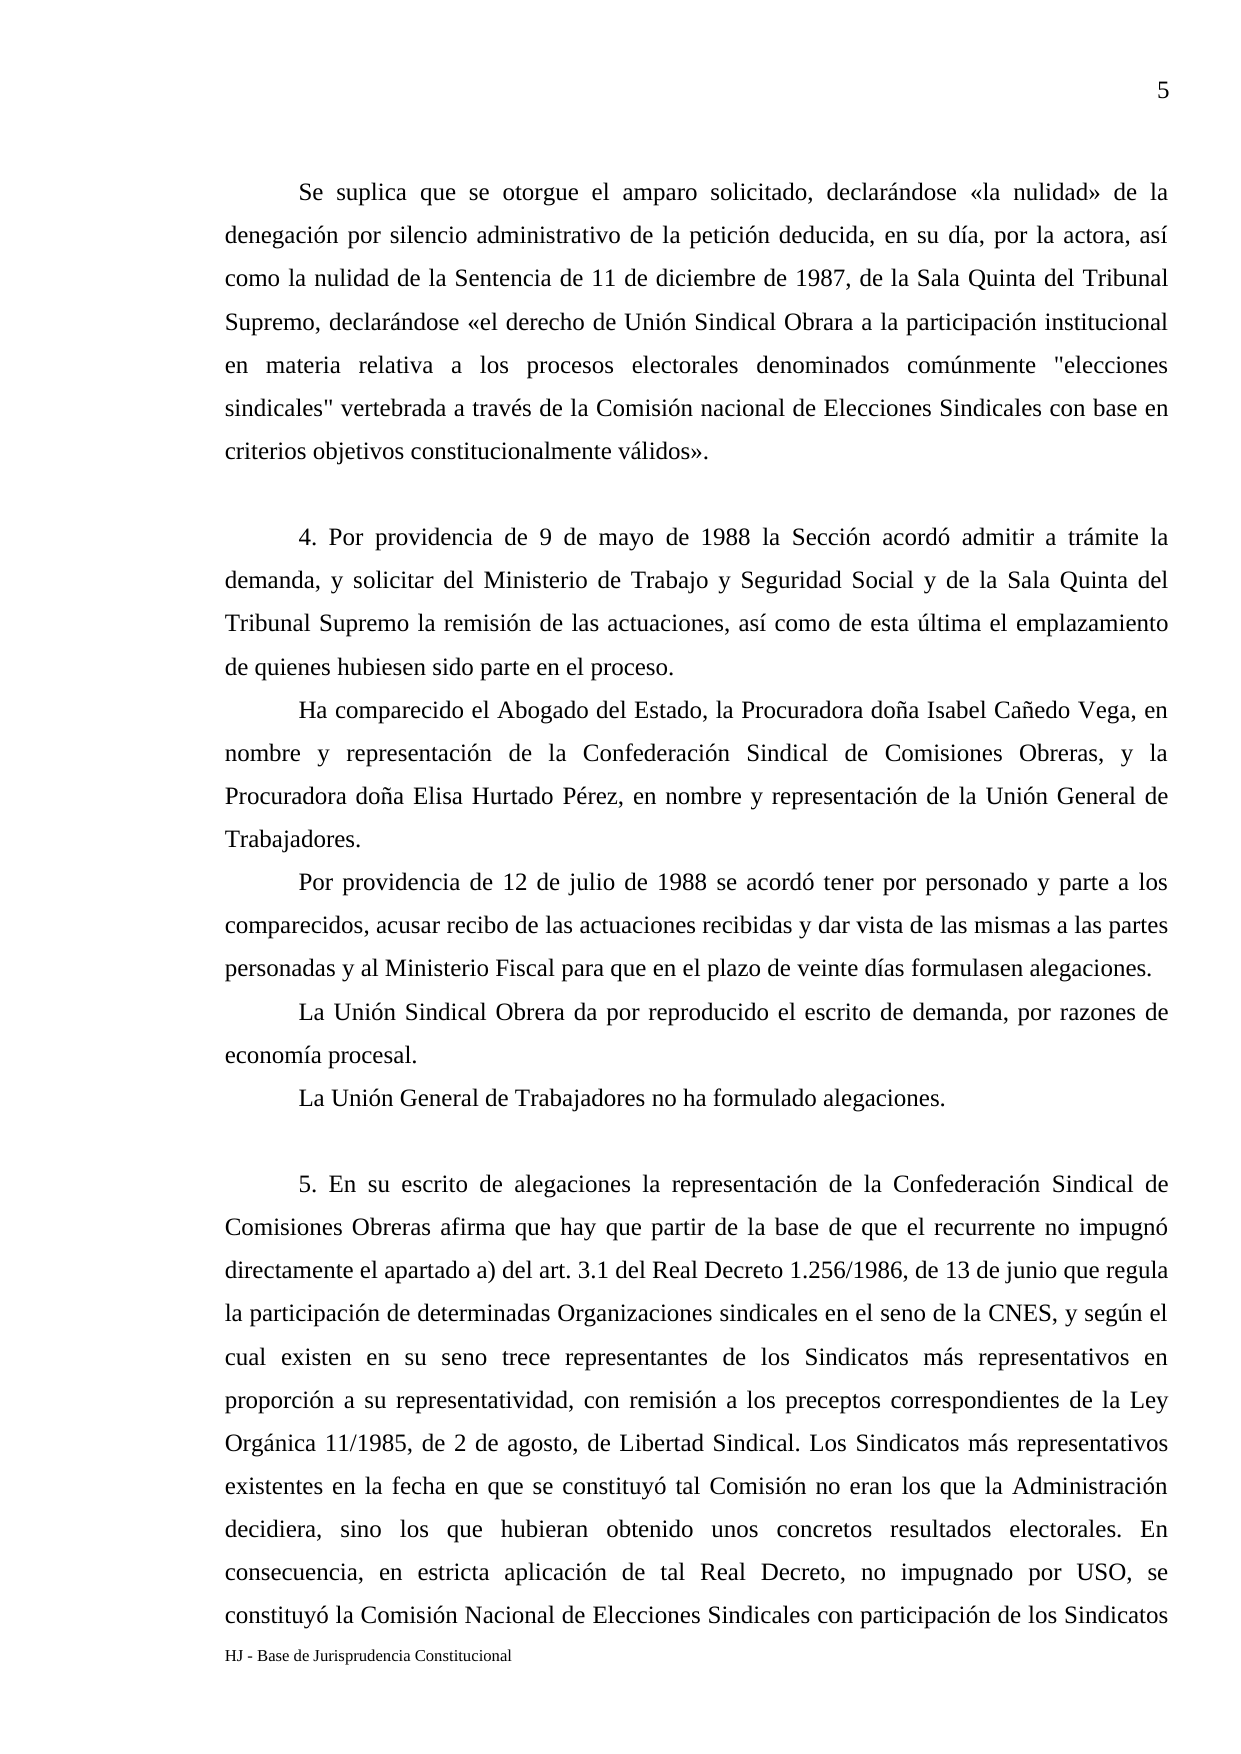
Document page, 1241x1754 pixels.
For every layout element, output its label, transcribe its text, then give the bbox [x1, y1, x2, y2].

text La Unión Sindical Obrera da por reproducido el escrito de demanda, por razones de economía procesal. [224, 997, 1169, 1068]
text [224, 1169, 1169, 1629]
text Se suplica que se otorgue el amparo solicitado, declarándose «la nulidad» de la denegación por silencio administrativo de la petición deducida, en su día, por la actora, así como la nulidad de la Sentencia de 11 de diciembre de 1987, de la Sala Quinta del Tribunal Supremo, declarándose «el derecho de Unión Sindical Obrara a la participación institucional en materia relativa a los procesos electorales denominados comúnmente "elecciones sindicales" vertebrada a través de la Comisión nacional de Elecciones Sindicales con base en criterios objetivos constitucionalmente válidos». [224, 177, 1169, 465]
text Ha comparecido el Abogado del Estado, la Procuradora doña Isabel Cañedo Vega, en nombre y representación de la Confederación Sindical de Comisiones Obreras, y la Procuradora doña Elisa Hurtado Pérez, en nombre y representación de la Unión General de Trabajadores. [224, 695, 1169, 853]
text 4. Por providencia de 9 de mayo de 1988 la Sección acordó admitir a trámite la demanda, y solicitar del Ministerio de Trabajo y Seguridad Social y de la Sala Quinta del Tribunal Supremo la remisión de las actuaciones, así como de esta última el emplazamiento de quienes hubiesen sido parte en el proceso. [224, 522, 1169, 680]
text La Unión General de Trabajadores no ha formulado alegaciones. [224, 1083, 1169, 1112]
text Por providencia de 12 de julio de 1988 se acordó tener por personado y parte a los comparecidos, acusar recibo de las actuaciones recibidas y dar vista de las mismas a las partes personadas y al Ministerio Fiscal para que en el plazo de veinte días formulasen alegaciones. [224, 867, 1169, 982]
